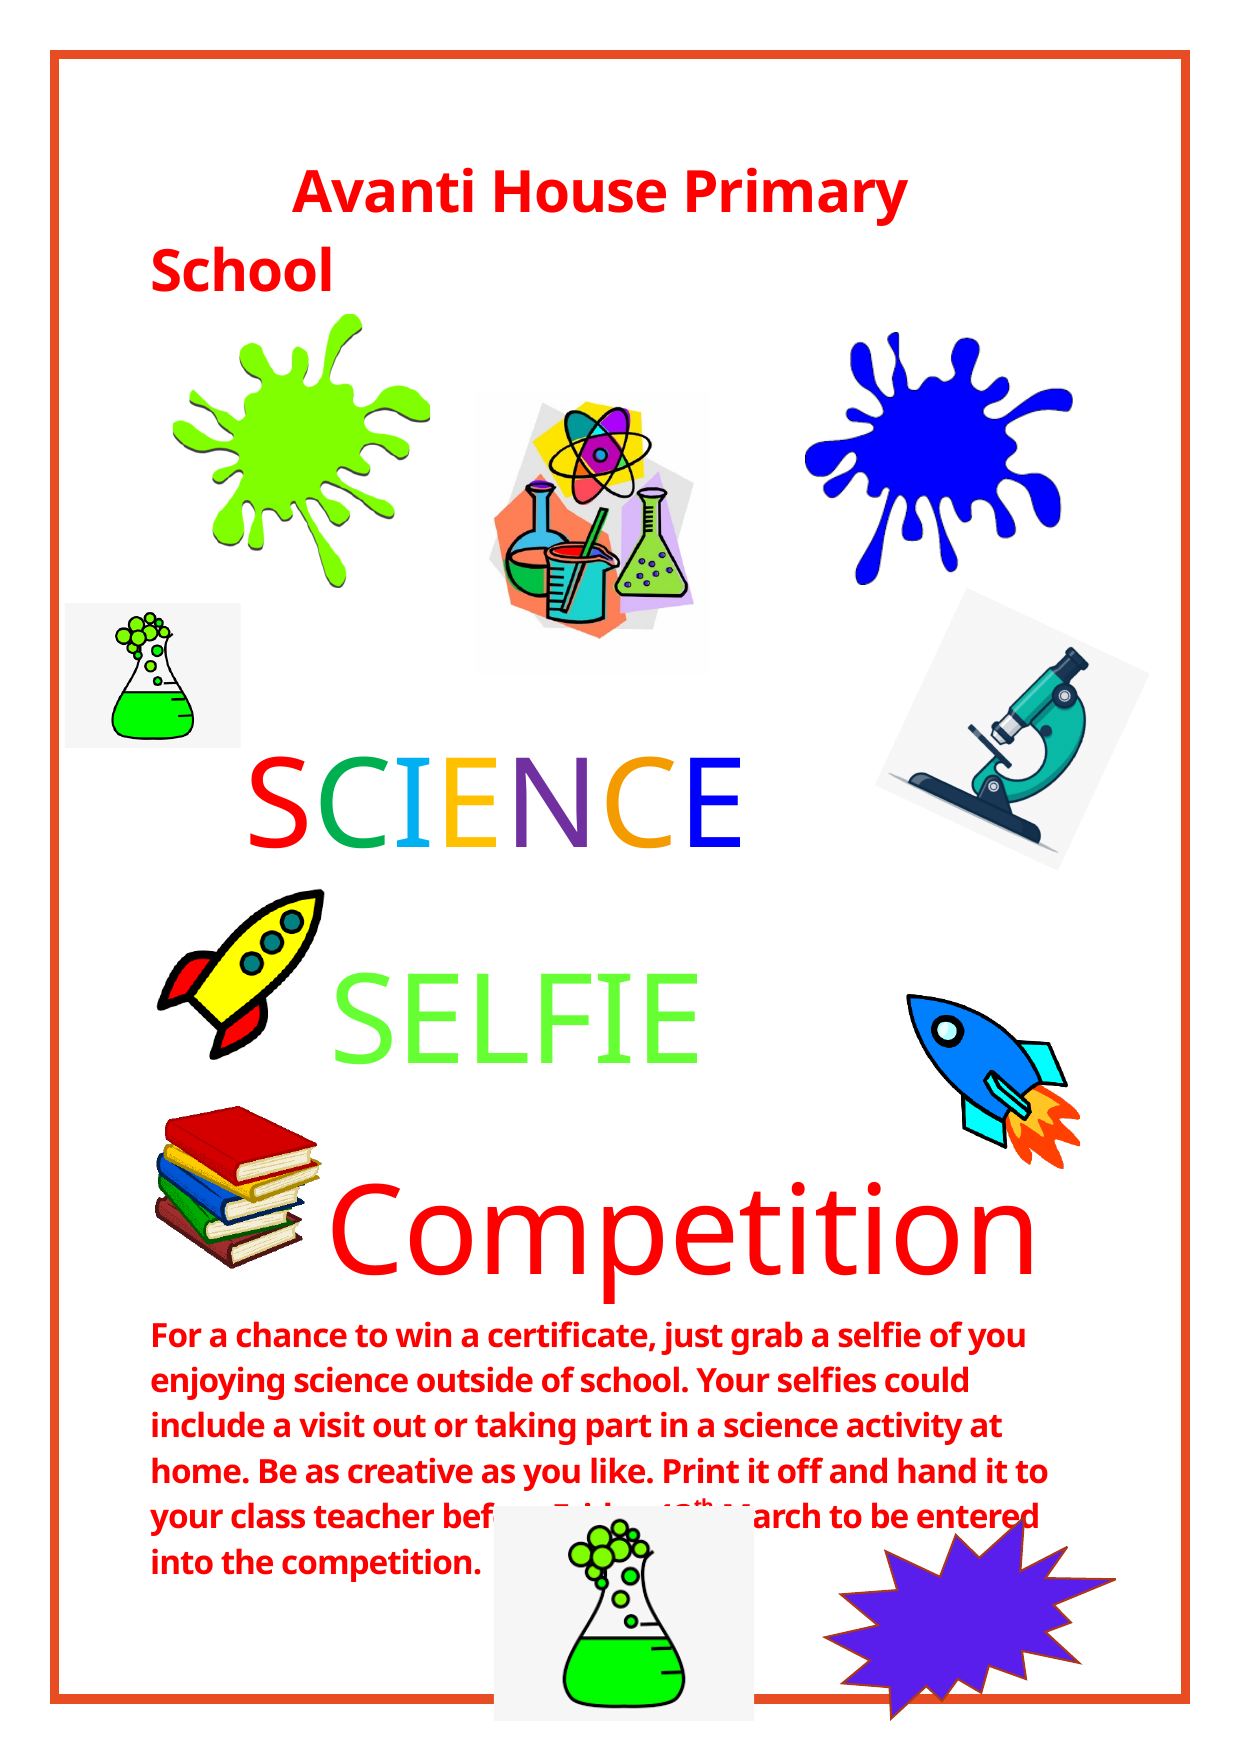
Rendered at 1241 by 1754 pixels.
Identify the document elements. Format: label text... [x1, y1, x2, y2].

picture [150, 1099, 325, 1275]
text For a chance to win a certificate, just grab a selfie of you enjoying science outside of school. Your selfies could include a visit out or taking part in a science activity at home. Be as creative as you like. Print it off and hand it to your class teacher before Friday 13th March to be entered into the competition. [150, 1311, 1090, 1584]
picture [150, 883, 330, 1064]
text SCIENCE SELFIE Competition [150, 714, 1090, 1311]
picture [875, 588, 1149, 870]
picture [473, 392, 709, 674]
picture [493, 1506, 755, 1721]
picture [64, 603, 241, 748]
picture [172, 314, 431, 588]
picture [805, 332, 1073, 585]
picture [906, 994, 1081, 1169]
title Avanti House Primary School [150, 150, 1090, 309]
